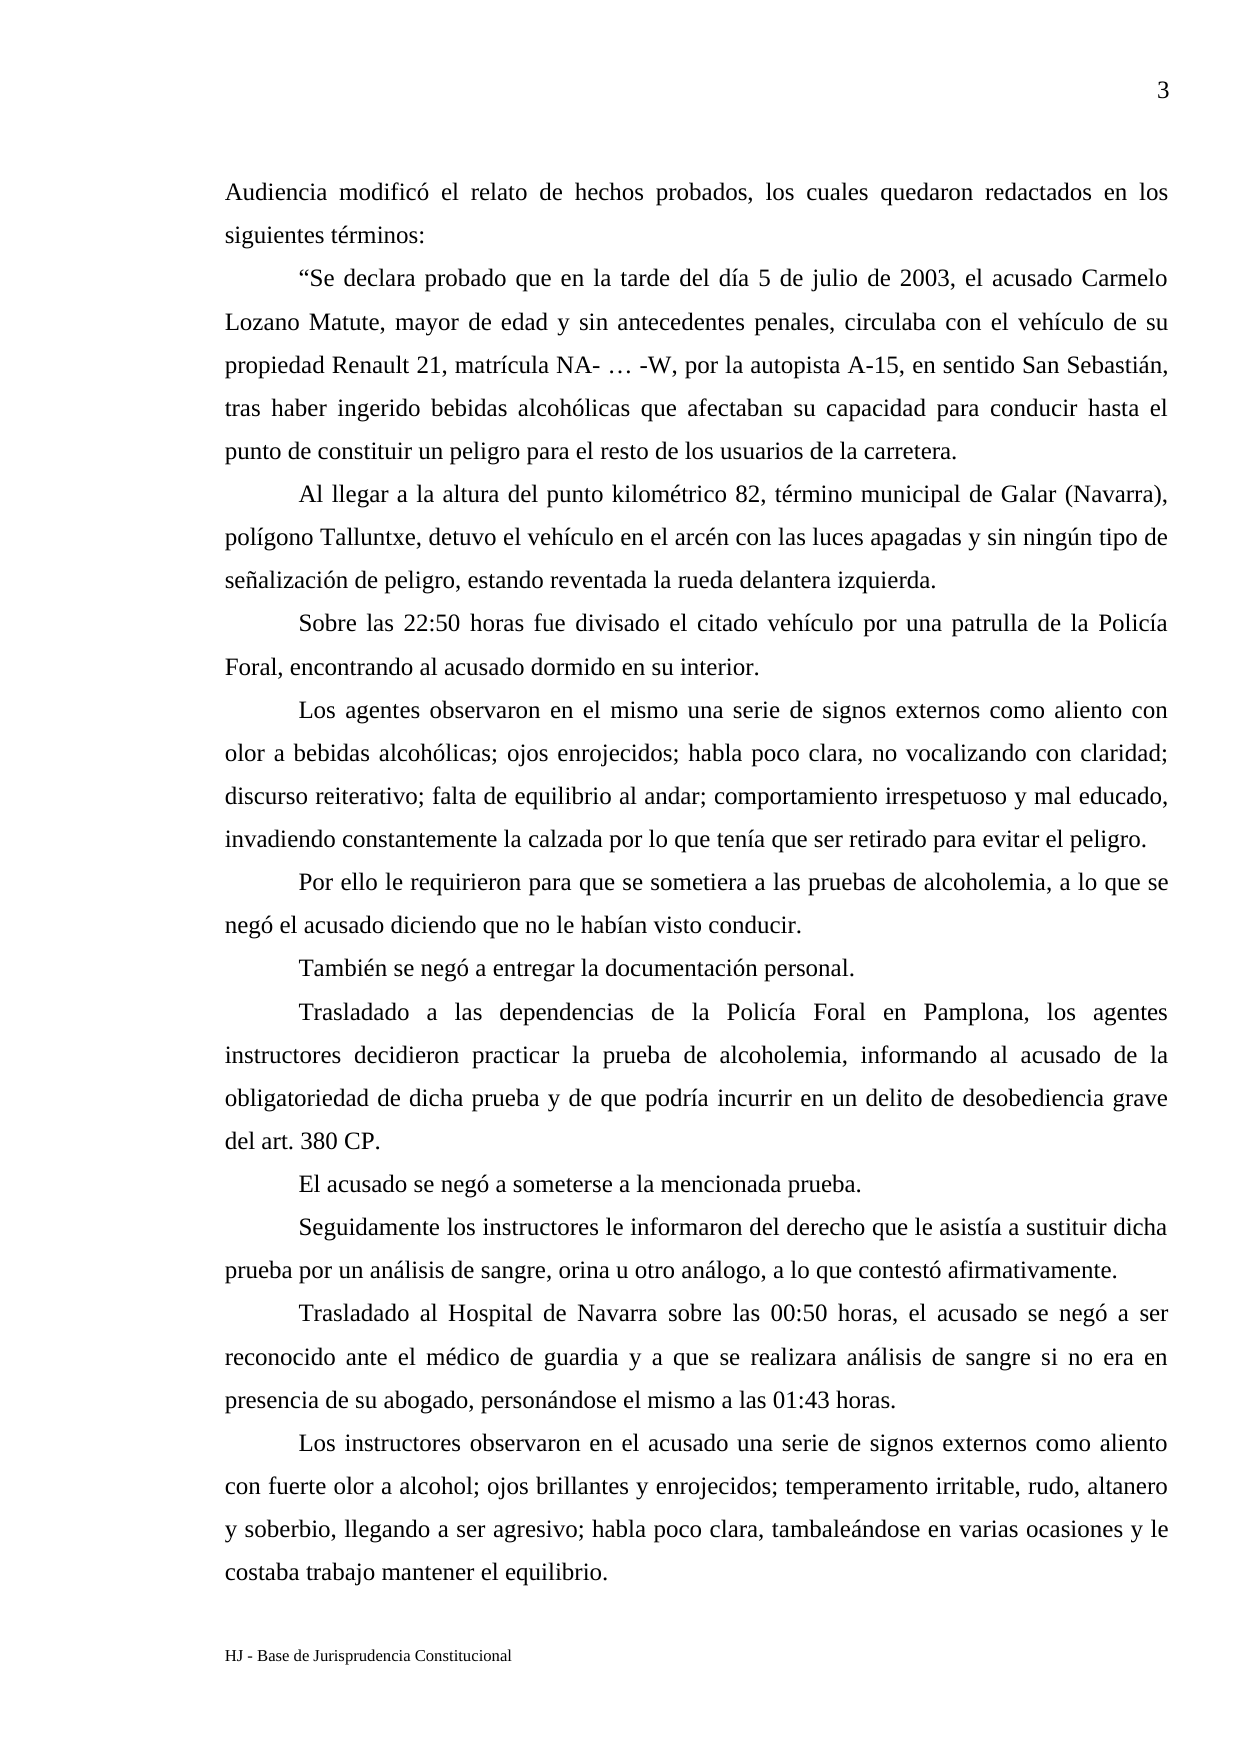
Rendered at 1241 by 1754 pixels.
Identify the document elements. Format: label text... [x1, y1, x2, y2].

text El acusado se negó a someterse a la mencionada prueba. [224, 1169, 1169, 1198]
text Trasladado al Hospital de Navarra sobre las 00:50 horas, el acusado se negó a ser reconocido ante el médico de guardia y a que se realizara análisis de sangre si no era en presencia de su abogado, personándose el mismo a las 01:43 horas. [224, 1298, 1169, 1413]
text Seguidamente los instructores le informaron del derecho que le asistía a sustituir dicha prueba por un análisis de sangre, orina u otro análogo, a lo que contestó afirmativamente. [224, 1212, 1169, 1284]
text Al llegar a la altura del punto kilométrico 82, término municipal de Galar (Navarra), polígono Talluntxe, detuvo el vehículo en el arcén con las luces apagadas y sin ningún tipo de señalización de peligro, estando reventada la rueda delantera izquierda. [224, 479, 1169, 594]
text Trasladado a las dependencias de la Policía Foral en Pamplona, los agentes instructores decidieron practicar la prueba de alcoholemia, informando al acusado de la obligatoriedad de dicha prueba y de que podría incurrir en un delito de desobediencia grave del art. 380 CP. [224, 997, 1169, 1155]
text También se negó a entregar la documentación personal. [224, 953, 1169, 982]
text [224, 177, 1169, 249]
text Por ello le requirieron para que se sometiera a las pruebas de alcoholemia, a lo que se negó el acusado diciendo que no le habían visto conducir. [224, 867, 1169, 939]
text Sobre las 22:50 horas fue divisado el citado vehículo por una patrulla de la Policía Foral, encontrando al acusado dormido en su interior. [224, 608, 1169, 680]
text Los instructores observaron en el acusado una serie de signos externos como aliento con fuerte olor a alcohol; ojos brillantes y enrojecidos; temperamento irritable, rudo, altanero y soberbio, llegando a ser agresivo; habla poco clara, tambaleándose en varias ocasiones y le costaba trabajo mantener el equilibrio. [224, 1428, 1169, 1586]
text Los agentes observaron en el mismo una serie de signos externos como aliento con olor a bebidas alcohólicas; ojos enrojecidos; habla poco clara, no vocalizando con claridad; discurso reiterativo; falta de equilibrio al andar; comportamiento irrespetuoso y mal educado, invadiendo constantemente la calzada por lo que tenía que ser retirado para evitar el peligro. [224, 695, 1169, 853]
text “Se declara probado que en la tarde del día 5 de julio de 2003, el acusado Carmelo Lozano Matute, mayor de edad y sin antecedentes penales, circulaba con el vehículo de su propiedad Renault 21, matrícula NA- … -W, por la autopista A-15, en sentido San Sebastián, tras haber ingerido bebidas alcohólicas que afectaban su capacidad para conducir hasta el punto de constituir un peligro para el resto de los usuarios de la carretera. [224, 263, 1169, 465]
